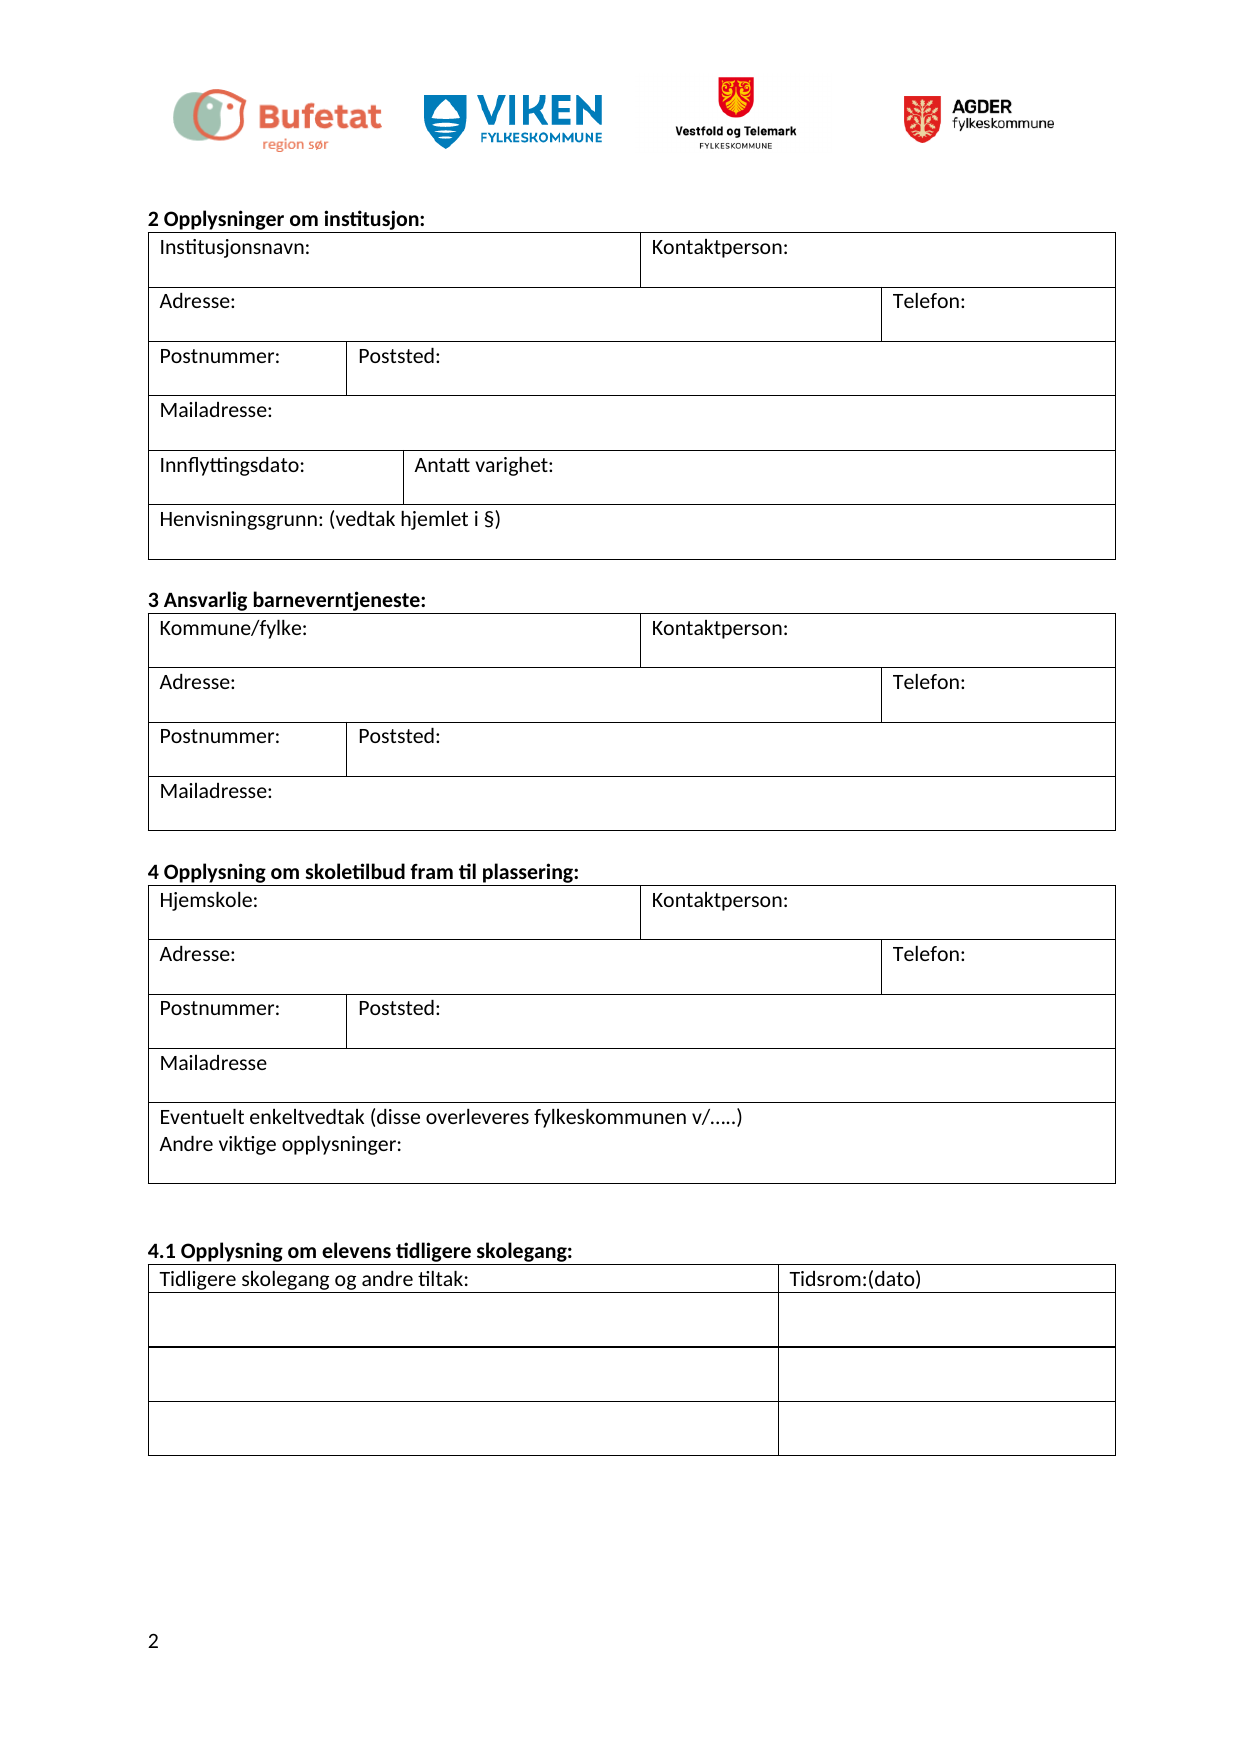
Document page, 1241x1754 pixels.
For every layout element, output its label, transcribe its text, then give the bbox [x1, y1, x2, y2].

table_cell Adresse: [149, 668, 881, 722]
picture [167, 89, 385, 153]
table_cell [149, 1402, 778, 1455]
table_cell Postnummer: [149, 995, 346, 1048]
table_cell Eventuelt enkeltvedtak (disse overleveres fylkeskommunen v/…..) Andre viktige opplysninger: [149, 1103, 1115, 1183]
table_cell Postnummer: [149, 723, 346, 776]
table_cell Mailadresse [149, 1049, 1115, 1102]
table_cell Mailadresse: [149, 396, 1115, 450]
table_cell [779, 1348, 1115, 1401]
picture [896, 89, 1057, 153]
table_cell Poststed: [347, 723, 1115, 776]
table_header Institusjonsnavn: [149, 233, 640, 287]
table_header Kommune/fylke: [149, 614, 640, 667]
table_cell Henvisningsgrunn: (vedtak hjemlet i §) [149, 505, 1115, 558]
table_header Kontaktperson: [641, 233, 1115, 287]
table_cell Telefon: [882, 668, 1115, 722]
table_header Tidsrom:(dato) [779, 1265, 1115, 1292]
table_cell [779, 1402, 1115, 1455]
table_cell Adresse: [149, 940, 881, 993]
picture [635, 73, 832, 153]
table_cell Telefon: [882, 940, 1115, 993]
table_cell Poststed: [347, 995, 1115, 1048]
table_cell [149, 1293, 778, 1346]
table_cell [779, 1293, 1115, 1346]
table_header Tidligere skolegang og andre tiltak: [149, 1265, 778, 1292]
table_cell Mailadresse: [149, 777, 1115, 830]
table_cell Telefon: [882, 288, 1115, 341]
table_header Hjemskole: [149, 886, 640, 939]
text 4.1 Opplysning om elevens tidligere skolegang: [148, 1238, 1093, 1264]
text 4 Opplysning om skoletilbud fram til plassering: [148, 858, 1093, 885]
table_cell Postnummer: [149, 342, 346, 395]
text 2 Opplysninger om institusjon: [148, 206, 1093, 232]
text 3 Ansvarlig barneverntjeneste: [148, 586, 1093, 613]
table_cell Poststed: [347, 342, 1115, 395]
table_cell Antatt varighet: [404, 451, 1115, 504]
table_header Kontaktperson: [641, 614, 1115, 667]
table_header Kontaktperson: [641, 886, 1115, 939]
table_cell [149, 1348, 778, 1401]
table_cell Innflyttingsdato: [149, 451, 403, 504]
table_cell Adresse: [149, 288, 881, 341]
picture [419, 90, 606, 153]
